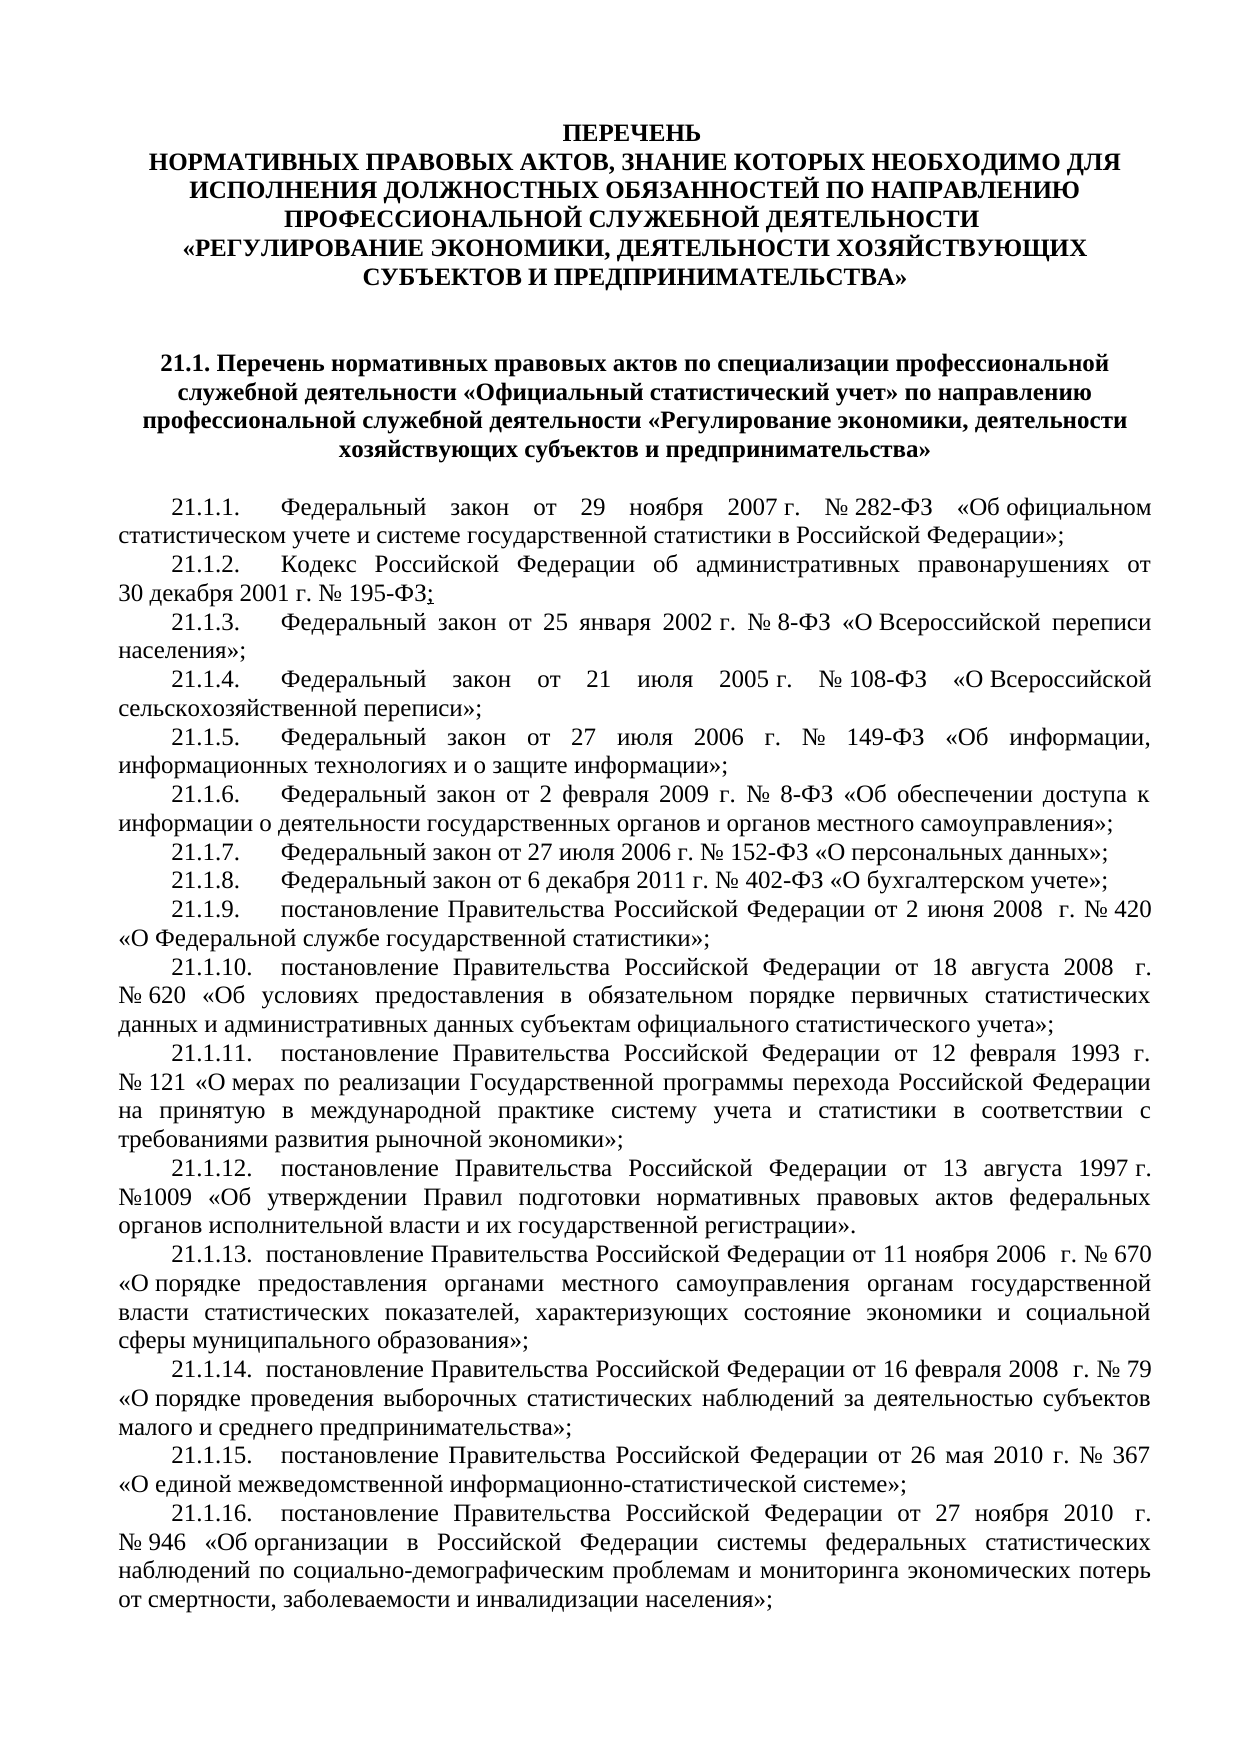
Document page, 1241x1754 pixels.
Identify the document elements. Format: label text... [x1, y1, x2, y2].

list постановление Правительства Российской Федерации от 18 августа 2008 г. № 620 «Об условиях предоставления в обязательном порядке первичных статистических данных и административных данных субъектам официального статистического учета»; [118, 952, 1152, 1038]
text ПЕРЕЧЕНЬ НОРМАТИВНЫХ ПРАВОВЫХ АКТОВ, ЗНАНИЕ КОТОРЫХ НЕОБХОДИМО ДЛЯ ИСПОЛНЕНИЯ ДОЛЖНОСТНЫХ ОБЯЗАННОСТЕЙ ПО НАПРАВЛЕНИЮ ПРОФЕССИОНАЛЬНОЙ СЛУЖЕБНОЙ ДЕЯТЕЛЬНОСТИ «РЕГУЛИРОВАНИЕ ЭКОНОМИКИ, ДЕЯТЕЛЬНОСТИ ХОЗЯЙСТВУЮЩИХ СУБЪЕКТОВ И ПРЕДПРИНИМАТЕЛЬСТВА» [118, 118, 1152, 291]
list постановление Правительства Российской Федерации от 26 мая . № 367 «О единой межведомственной информационно-статистической системе»; [118, 1441, 1152, 1498]
list постановление Правительства Российской Федерации от 16 февраля 2008 г. № 79 «О порядке проведения выборочных статистических наблюдений за деятельностью субъектов малого и среднего предпринимательства»; [118, 1354, 1152, 1441]
list постановление Правительства Российской Федерации от 13 августа . №1009 «Об утверждении Правил подготовки нормативных правовых актов федеральных органов исполнительной власти и их государственной регистрации». [118, 1153, 1152, 1239]
list Федеральный закон от 27 июля . № 149-ФЗ «Об информации, информационных технологиях и о защите информации»; [118, 722, 1152, 779]
list 21.1. Перечень нормативных правовых актов по специализации профессиональной служебной деятельности «Официальный статистический учет» по направлению профессиональной служебной деятельности «Регулирование экономики, деятельности хозяйствующих субъектов и предпринимательства» [118, 348, 1152, 463]
list постановление Правительства Российской Федерации от 27 ноября 2010 г. № 946 «Об организации в Российской Федерации системы федеральных статистических наблюдений по социально-демографическим проблемам и мониторинга экономических потерь от смертности, заболеваемости и инвалидизации населения»; [118, 1498, 1152, 1613]
list постановление Правительства Российской Федерации от 2 июня 2008 г. № 420 «О Федеральной службе государственной статистики»; [118, 894, 1152, 952]
list постановление Правительства Российской Федерации от 11 ноября 2006 г. № 670 «О порядке предоставления органами местного самоуправления органам государственной власти статистических показателей, характеризующих состояние экономики и социальной сферы муниципального образования»; [118, 1239, 1152, 1354]
list Федеральный закон от 25 января . № 8-ФЗ «О Всероссийской переписи населения»; [118, 607, 1152, 664]
list Федеральный закон от 27 июля . № 152-ФЗ «О персональных данных»; [118, 837, 1152, 866]
list Федеральный закон от 6 декабря . № 402-ФЗ «О бухгалтерском учете»; [118, 866, 1152, 894]
list Федеральный закон от 21 июля . № 108-ФЗ «О Всероссийской сельскохозяйственной переписи»; [118, 664, 1152, 722]
list постановление Правительства Российской Федерации от 12 февраля . № 121 «О мерах по реализации Государственной программы перехода Российской Федерации на принятую в международной практике систему учета и статистики в соответствии с требованиями развития рыночной экономики»; [118, 1038, 1152, 1153]
list Федеральный закон от 2 февраля . № 8-ФЗ «Об обеспечении доступа к информации о деятельности государственных органов и органов местного самоуправления»; [118, 779, 1152, 837]
list Федеральный закон от 29 ноября . № 282-ФЗ «Об официальном статистическом учете и системе государственной статистики в Российской Федерации»; [118, 492, 1152, 549]
list Кодекс Российской Федерации об административных правонарушениях от 30 декабря . № 195-ФЗ; [118, 549, 1152, 607]
